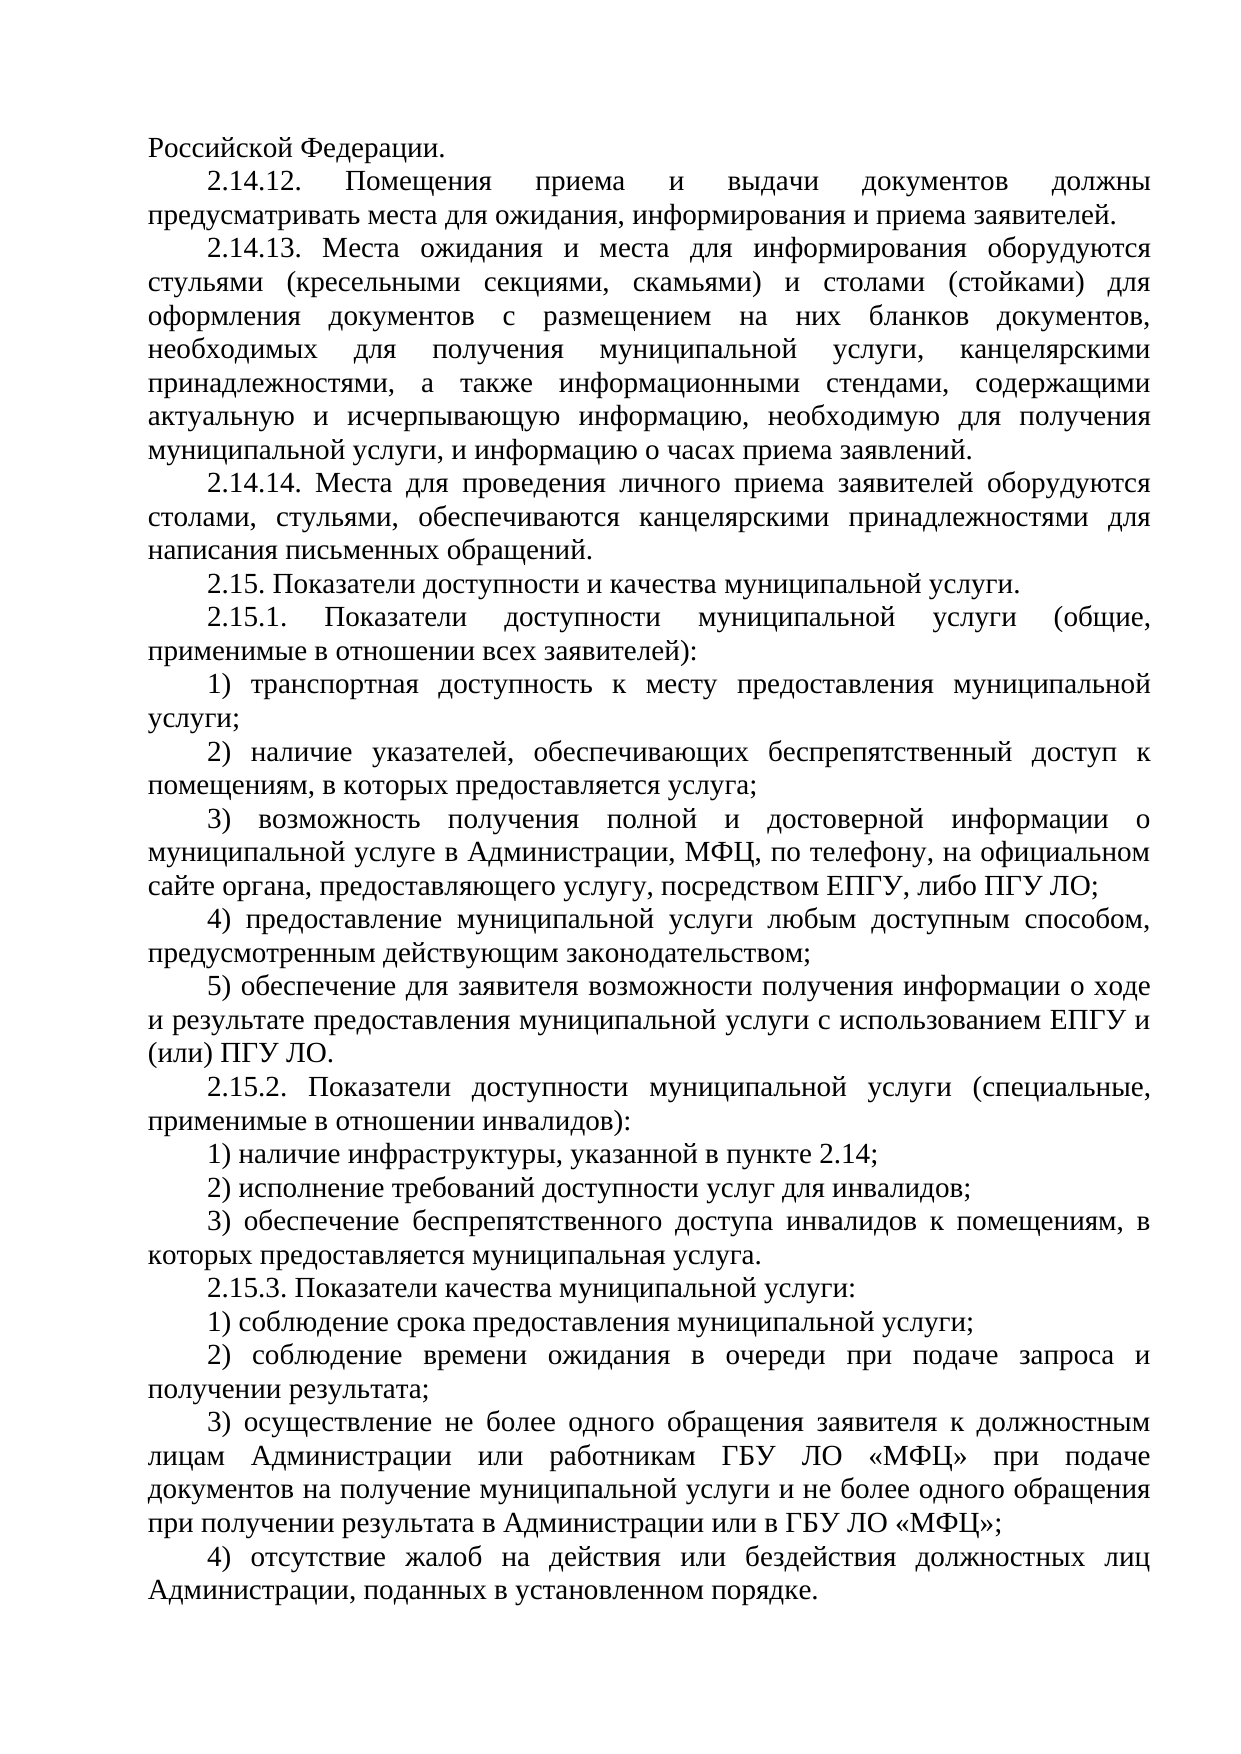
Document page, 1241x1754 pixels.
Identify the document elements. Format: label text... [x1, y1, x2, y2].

text 2.15.2. Показатели доступности муниципальной услуги (специальные, применимые в отношении инвалидов): [148, 1069, 1152, 1136]
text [148, 130, 1152, 163]
text 1) транспортная доступность к месту предоставления муниципальной услуги; [148, 667, 1152, 734]
text 2) наличие указателей, обеспечивающих беспрепятственный доступ к помещениям, в которых предоставляется услуга; [148, 734, 1152, 801]
text 1) соблюдение срока предоставления муниципальной услуги; [148, 1304, 1152, 1337]
text 2.14.13. Места ожидания и места для информирования оборудуются стульями (кресельными секциями, скамьями) и столами (стойками) для оформления документов с размещением на них бланков документов, необходимых для получения муниципальной услуги, канцелярскими принадлежностями, а также информационными стендами, содержащими актуальную и исчерпывающую информацию, необходимую для получения муниципальной услуги, и информацию о часах приема заявлений. [148, 231, 1152, 465]
text 4) отсутствие жалоб на действия или бездействия должностных лиц Администрации, поданных в установленном порядке. [148, 1539, 1152, 1606]
text 2.14.12. Помещения приема и выдачи документов должны предусматривать места для ожидания, информирования и приема заявителей. [148, 163, 1152, 231]
text 1) наличие инфраструктуры, указанной в пункте 2.14; [148, 1136, 1152, 1170]
text 2) соблюдение времени ожидания в очереди при подаче запроса и получении результата; [148, 1337, 1152, 1404]
text 3) возможность получения полной и достоверной информации о муниципальной услуге в Администрации, МФЦ, по телефону, на официальном сайте органа, предоставляющего услугу, посредством ЕПГУ, либо ПГУ ЛО; [148, 801, 1152, 901]
text 2) исполнение требований доступности услуг для инвалидов; [148, 1170, 1152, 1203]
text 2.15.3. Показатели качества муниципальной услуги: [148, 1270, 1152, 1304]
text 3) осуществление не более одного обращения заявителя к должностным лицам Администрации или работникам ГБУ ЛО «МФЦ» при подаче документов на получение муниципальной услуги и не более одного обращения при получении результата в Администрации или в ГБУ ЛО «МФЦ»; [148, 1404, 1152, 1539]
text 4) предоставление муниципальной услуги любым доступным способом, предусмотренным действующим законодательством; [148, 901, 1152, 968]
text 2.15.1. Показатели доступности муниципальной услуги (общие, применимые в отношении всех заявителей): [148, 599, 1152, 667]
text 3) обеспечение беспрепятственного доступа инвалидов к помещениям, в которых предоставляется муниципальная услуга. [148, 1203, 1152, 1270]
text 2.14.14. Места для проведения личного приема заявителей оборудуются столами, стульями, обеспечиваются канцелярскими принадлежностями для написания письменных обращений. [148, 465, 1152, 566]
text 2.15. Показатели доступности и качества муниципальной услуги. [148, 566, 1152, 599]
text 5) обеспечение для заявителя возможности получения информации о ходе и результате предоставления муниципальной услуги с использованием ЕПГУ и (или) ПГУ ЛО. [148, 968, 1152, 1069]
